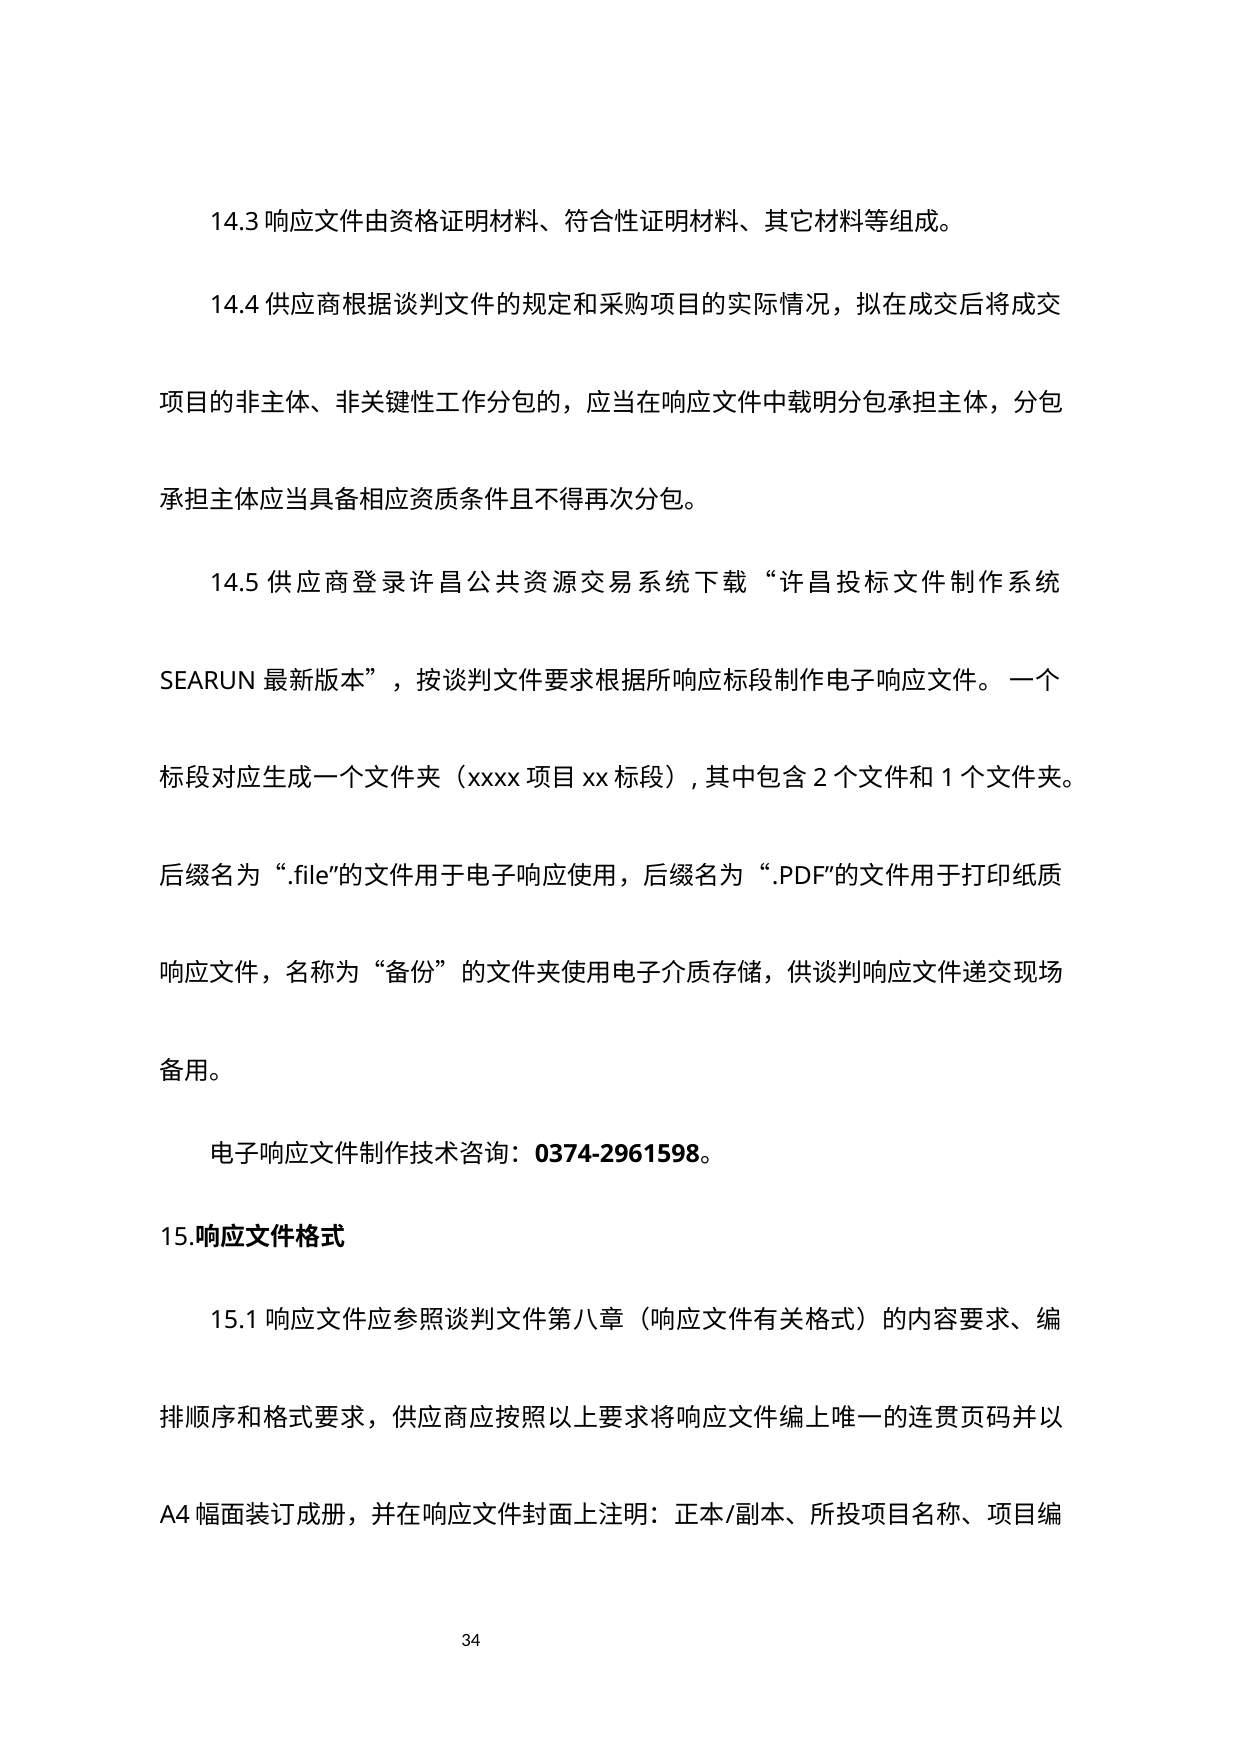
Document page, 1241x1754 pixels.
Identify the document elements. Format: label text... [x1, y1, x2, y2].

text 14.3响应文件由资格证明材料、符合性证明材料、其它材料等组成。 [159, 187, 1063, 252]
text 电子响应文件制作技术咨询：0374-2961598。 [159, 1119, 1063, 1184]
text 14.4供应商根据谈判文件的规定和采购项目的实际情况，拟在成交后将成交项目的非主体、非关键性工作分包的，应当在响应文件中载明分包承担主体，分包承担主体应当具备相应资质条件且不得再次分包。 [159, 270, 1063, 530]
text 15.1响应文件应参照谈判文件第八章（响应文件有关格式）的内容要求、编排顺序和格式要求，供应商应按照以上要求将响应文件编上唯一的连贯页码并以A4幅面装订成册，并在响应文件封面上注明：正本/副本、所投项目名称、项目编号、供应商名称、日期等字样。 [159, 1285, 1063, 1545]
text 15.响应文件格式 [159, 1202, 1063, 1267]
text 14.5供应商登录许昌公共资源交易系统下载“许昌投标文件制作系统SEARUN 最新版本”，按谈判文件要求根据所响应标段制作电子响应文件。 一个标段对应生成一个文件夹（xxxx项目xx标段）, 其中包含2个文件和1个文件夹。后缀名为“.file”的文件用于电子响应使用，后缀名为“.PDF”的文件用于打印纸质响应文件，名称为“备份”的文件夹使用电子介质存储，供谈判响应文件递交现场备用。 [159, 548, 1063, 1101]
